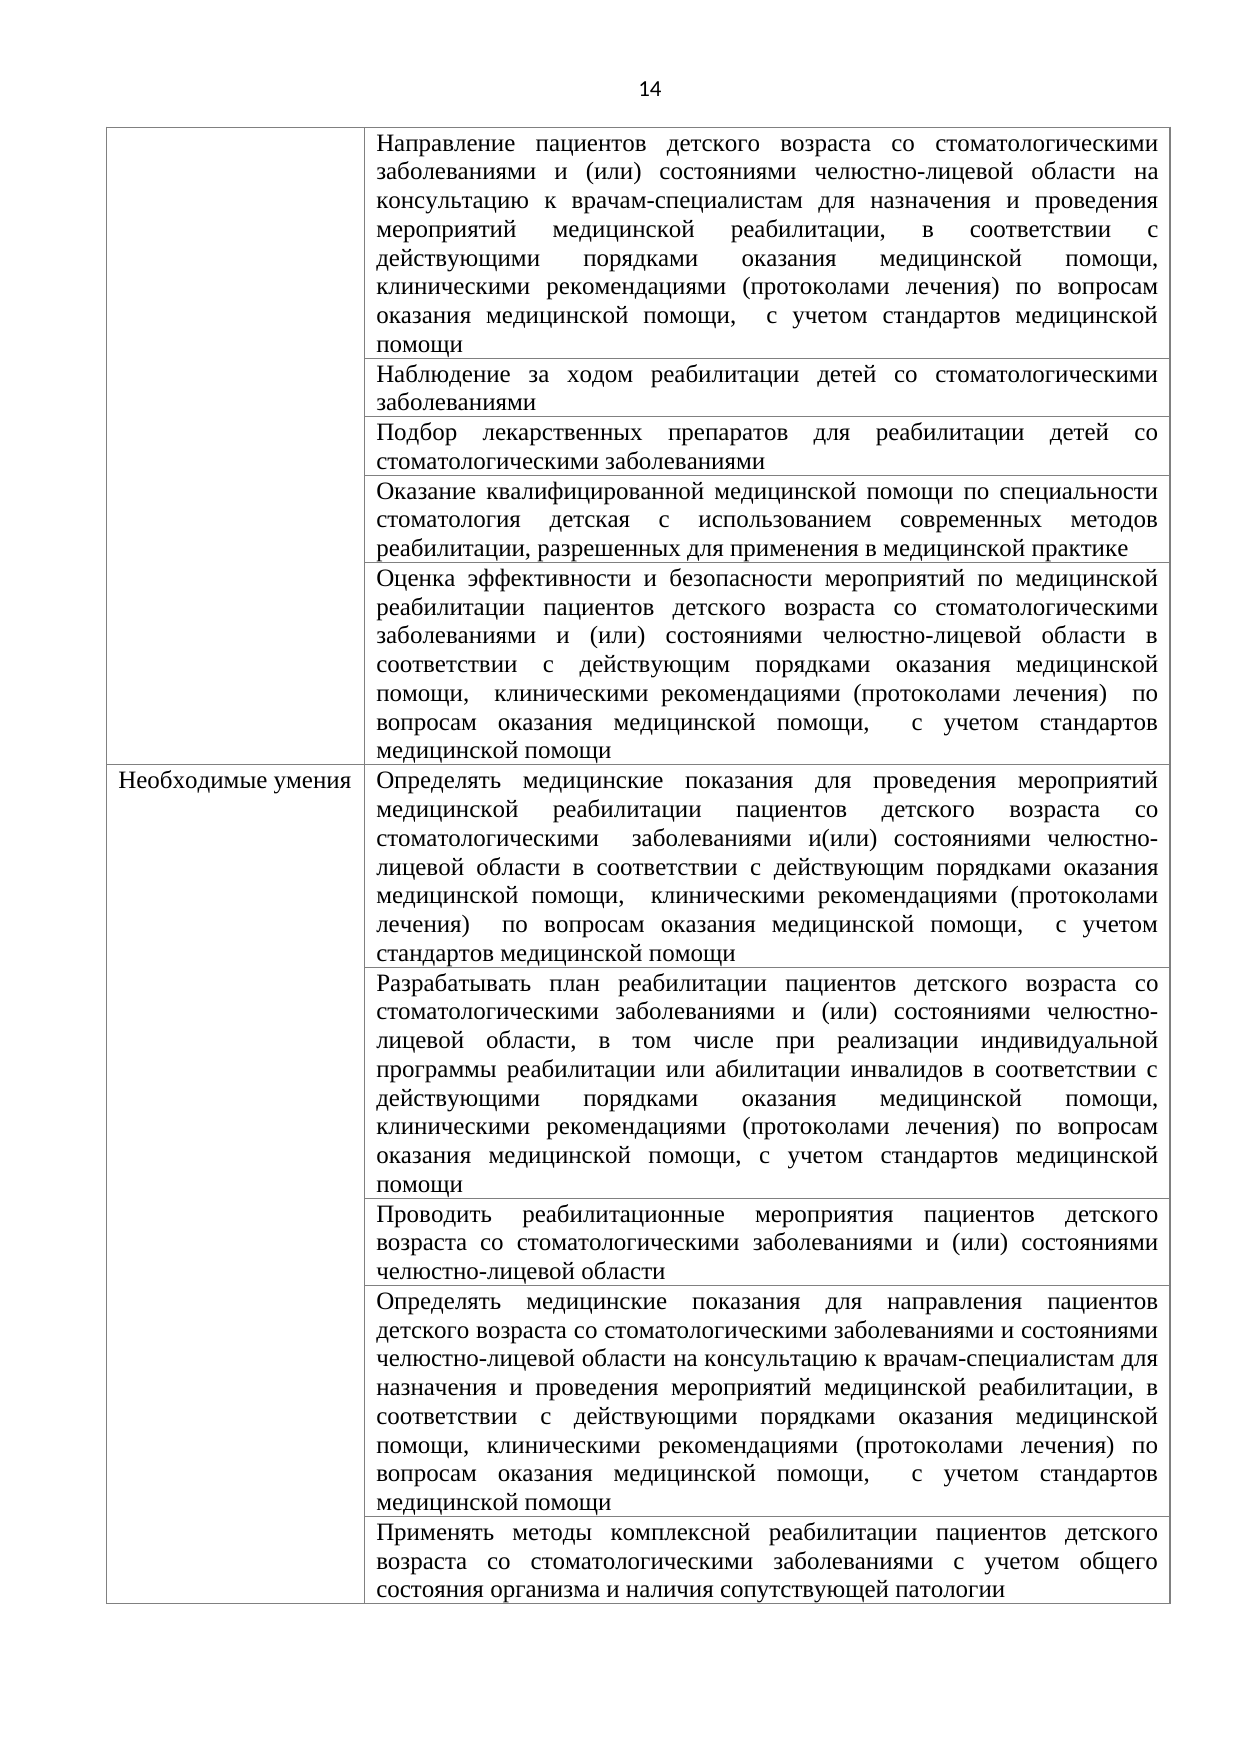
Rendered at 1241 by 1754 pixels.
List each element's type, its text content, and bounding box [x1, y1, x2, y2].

table_cell Наблюдение за ходом реабилитации детей со стоматологическими заболеваниями [365, 359, 1169, 416]
table_cell Определять медицинские показания для направления пациентов детского возраста со стоматологическими заболеваниями и состояниями челюстно-лицевой области на консультацию к врачам-специалистам для назначения и проведения мероприятий медицинской реабилитации, в соответствии с действующими порядками оказания медицинской помощи, клиническими рекомендациями (протоколами лечения) по вопросам оказания медицинской помощи, с учетом стандартов медицинской помощи [365, 1286, 1169, 1516]
table_cell Необходимые умения [107, 765, 364, 1603]
table_cell Направление пациентов детского возраста со стоматологическими заболеваниями и (или) состояниями челюстно-лицевой области на консультацию к врачам-специалистам для назначения и проведения мероприятий медицинской реабилитации, в соответствии с действующими порядками оказания медицинской помощи, клиническими рекомендациями (протоколами лечения) по вопросам оказания медицинской помощи, с учетом стандартов медицинской помощи [365, 128, 1169, 358]
table_cell Определять медицинские показания для проведения мероприятий медицинской реабилитации пациентов детского возраста со стоматологическими заболеваниями и(или) состояниями челюстно-лицевой области в соответствии с действующим порядками оказания медицинской помощи, клиническими рекомендациями (протоколами лечения) по вопросам оказания медицинской помощи, с учетом стандартов медицинской помощи [365, 765, 1169, 967]
table_cell Подбор лекарственных препаратов для реабилитации детей со стоматологическими заболеваниями [365, 417, 1169, 475]
table_cell Оценка эффективности и безопасности мероприятий по медицинской реабилитации пациентов детского возраста со стоматологическими заболеваниями и (или) состояниями челюстно-лицевой области в соответствии с действующим порядками оказания медицинской помощи, клиническими рекомендациями (протоколами лечения) по вопросам оказания медицинской помощи, с учетом стандартов медицинской помощи [365, 563, 1169, 764]
table_cell Оказание квалифицированной медицинской помощи по специальности стоматология детская с использованием современных методов реабилитации, разрешенных для применения в медицинской практике [365, 476, 1169, 562]
table_cell Применять методы комплексной реабилитации пациентов детского возраста со стоматологическими заболеваниями с учетом общего состояния организма и наличия сопутствующей патологии [365, 1517, 1169, 1603]
table_cell Разрабатывать план реабилитации пациентов детского возраста со стоматологическими заболеваниями и (или) состояниями челюстно-лицевой области, в том числе при реализации индивидуальной программы реабилитации или абилитации инвалидов в соответствии с действующими порядками оказания медицинской помощи, клиническими рекомендациями (протоколами лечения) по вопросам оказания медицинской помощи, с учетом стандартов медицинской помощи [365, 968, 1169, 1198]
table_cell Проводить реабилитационные мероприятия пациентов детского возраста со стоматологическими заболеваниями и (или) состояниями челюстно-лицевой области [365, 1199, 1169, 1285]
